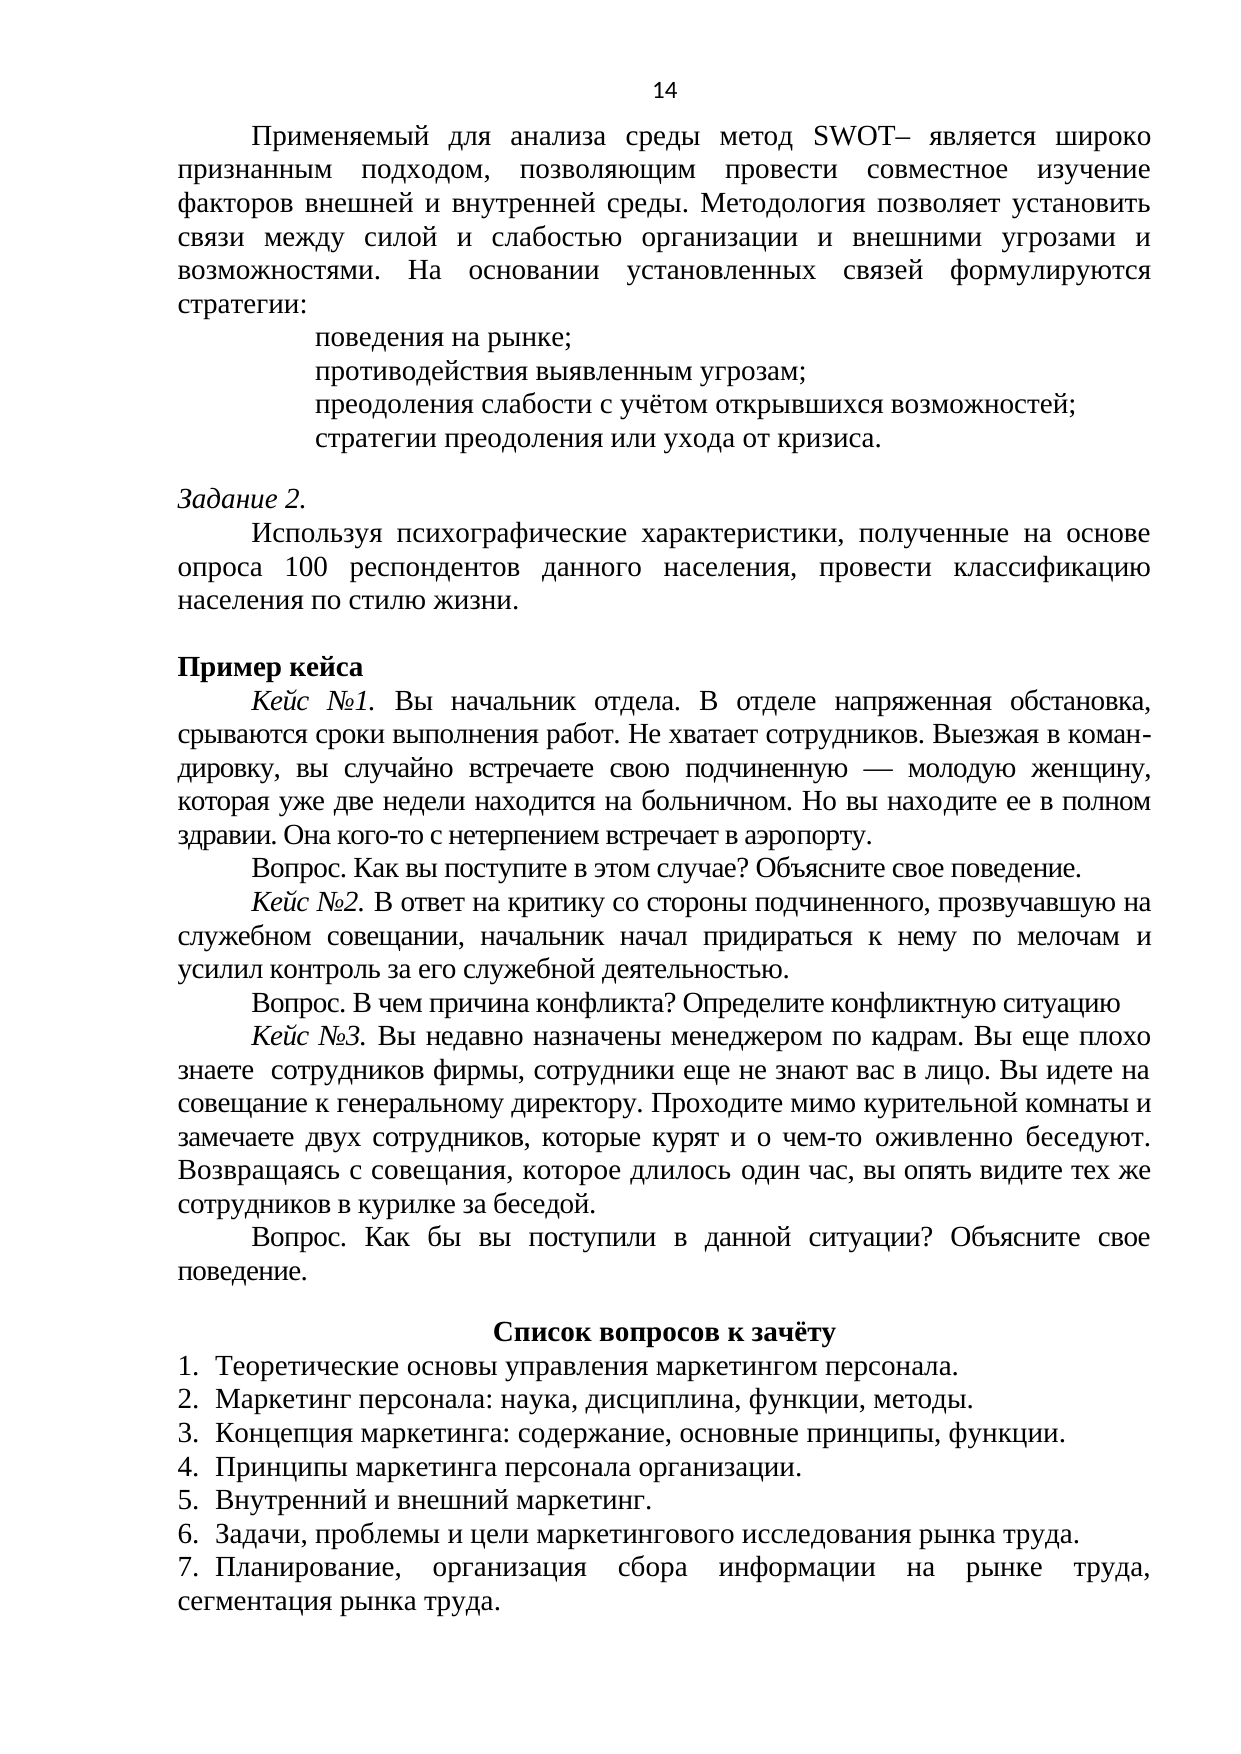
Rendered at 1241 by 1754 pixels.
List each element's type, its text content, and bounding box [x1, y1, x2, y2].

list Концепция маркетинга: содержание, основные принципы, функции. [177, 1415, 1152, 1449]
list Маркетинг персонала: наука, дисциплина, функции, методы. [177, 1382, 1152, 1415]
text Вопрос. В чем причина конфликта? Определите конфликтную ситуацию [177, 985, 1152, 1018]
list Применяемый для анализа среды метод SWOT– является широко признанным подходом, позволяющим провести совместное изучение факторов внешней и внутренней среды. Методология позволяет установить связи между силой и слабостью организации и внешними угрозами и возможностями. На основании установленных связей формулируются стратегии: [177, 118, 1152, 319]
text Кейс №1. Вы начальник отдела. В отделе напряженная обстановка, срываются сроки выполнения работ. Не хватает сотрудников. Выезжая в командировку, вы случайно встречаете свою подчиненную — молодую женщину, которая уже две недели находится на больничном. Но вы находите ее в полном здравии. Она кого-то с нетерпением встречает в аэропорту. [177, 683, 1152, 851]
text Кейс №3. Вы недавно назначены менеджером по кадрам. Вы еще плохо знаете сотрудников фирмы, сотрудники еще не знают вас в лицо. Вы идете на совещание к генеральному директору. Проходите мимо курительной комнаты и замечаете двух сотрудников, которые курят и о чем-то оживленно беседуют. Возвращаясь с совещания, которое длилось один час, вы опять видите тех же сотрудников в курилке за беседой. [177, 1018, 1152, 1219]
list Принципы маркетинга персонала организации. [177, 1449, 1152, 1482]
list противодействия выявленным угрозам; [177, 353, 1152, 386]
list Задачи, проблемы и цели маркетингового исследования рынка труда. [177, 1516, 1152, 1549]
text Кейс №2. В ответ на критику со стороны подчиненного, прозвучавшую на служебном совещании, начальник начал придираться к нему по мелочам и усилил контроль за его служебной деятельностью. [177, 884, 1152, 985]
text Вопрос. Как бы вы поступили в данной ситуации? Объясните свое поведение. [177, 1219, 1152, 1287]
text Задание 2. [177, 482, 1152, 515]
text Список вопросов к зачёту [177, 1314, 1152, 1348]
list Планирование, организация сбора информации на рынке труда, сегментация рынка труда. [177, 1549, 1152, 1616]
list Теоретические основы управления маркетингом персонала. [177, 1348, 1152, 1382]
list стратегии преодоления или ухода от кризиса. [177, 420, 1152, 453]
text Пример кейса [177, 649, 1152, 683]
list преодоления слабости с учётом открывшихся возможностей; [177, 386, 1152, 420]
text Используя психографические характеристики, полученные на основе опроса 100 респондентов данного населения, провести классификацию населения по стилю жизни. [177, 515, 1152, 616]
list поведения на рынке; [177, 319, 1152, 353]
list Внутренний и внешний маркетинг. [177, 1482, 1152, 1516]
text Вопрос. Как вы поступите в этом случае? Объясните свое поведение. [177, 851, 1152, 884]
